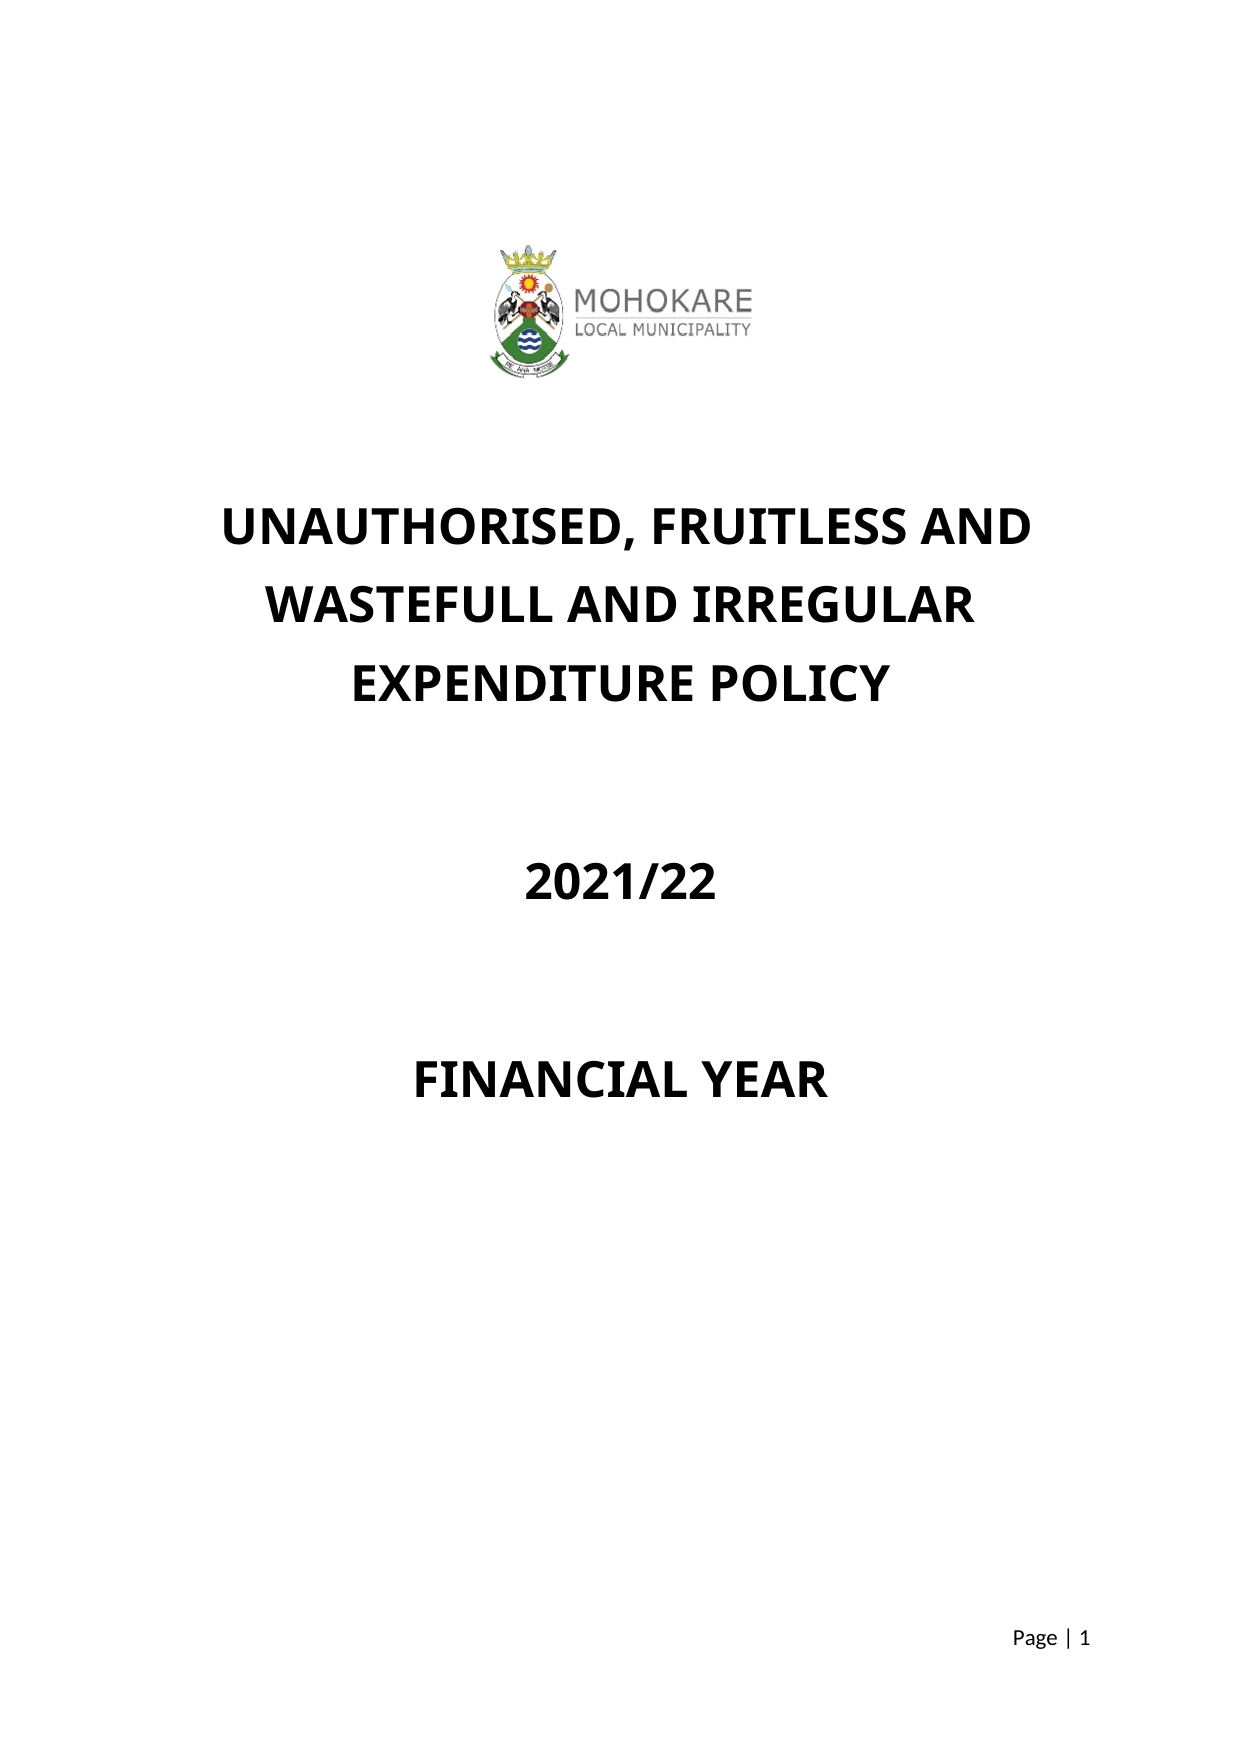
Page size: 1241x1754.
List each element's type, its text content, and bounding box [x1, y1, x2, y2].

text UNAUTHORISED, FRUITLESS AND WASTEFULL AND IRREGULAR EXPENDITURE POLICY [150, 491, 1090, 716]
picture [464, 217, 776, 406]
text 2021/22 [150, 846, 1090, 914]
text FINANCIAL YEAR [150, 1044, 1090, 1112]
